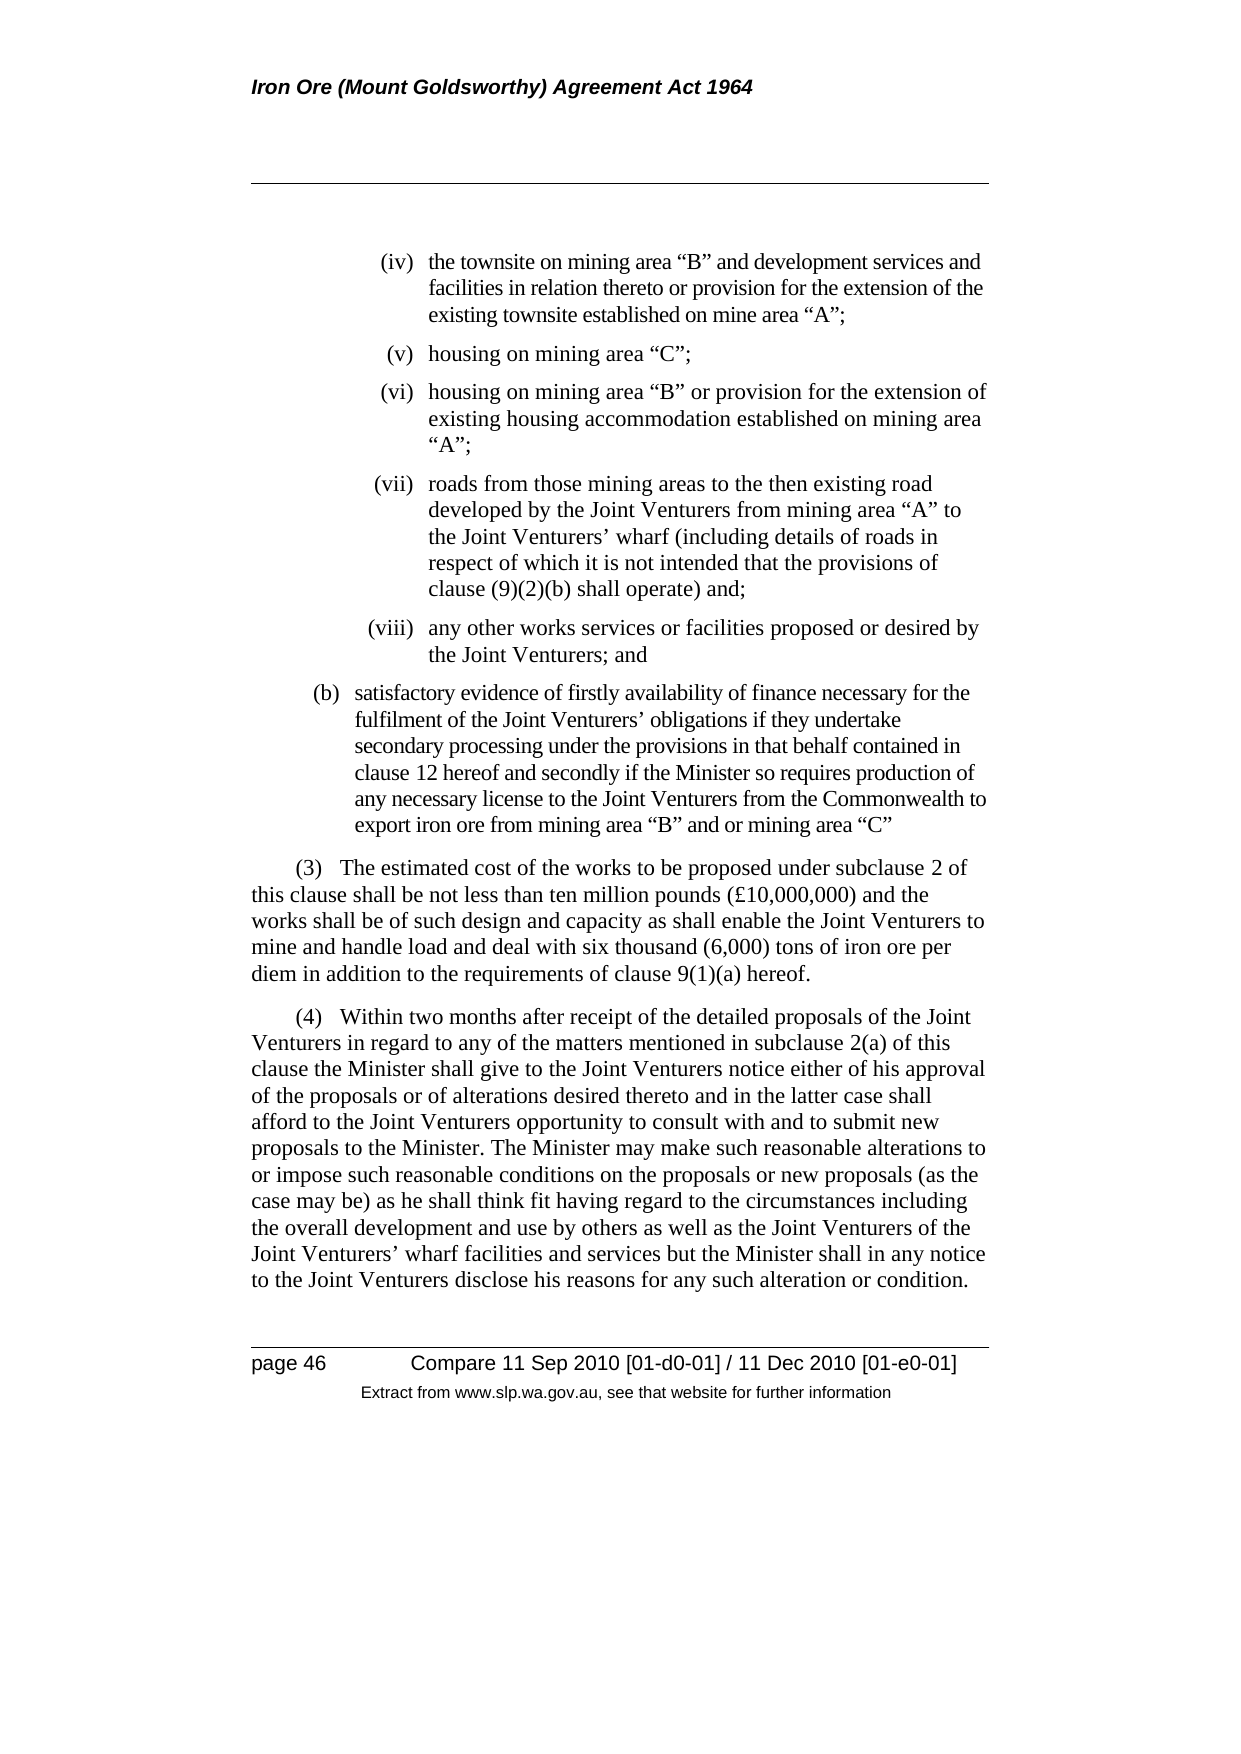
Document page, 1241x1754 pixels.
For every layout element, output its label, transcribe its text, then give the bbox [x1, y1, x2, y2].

text (3) The estimated cost of the works to be proposed under subclause 2 of this clause shall be not less than ten million pounds (£10,000,000) and the works shall be of such design and capacity as shall enable the Joint Venturers to mine and handle load and deal with six thousand (6,000) tons of iron ore per diem in addition to the requirements of clause 9(1)(a) hereof. [251, 854, 989, 986]
text (b) satisfactory evidence of firstly availability of finance necessary for the fulfilment of the Joint Venturers’ obligations if they undertake secondary processing under the provisions in that behalf contained in clause 12 hereof and secondly if the Minister so requires production of any necessary license to the Joint Venturers from the Commonwealth to export iron ore from mining area “B” and or mining area “C” [251, 679, 989, 838]
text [251, 1003, 989, 1293]
text (v) housing on mining area “C”; [251, 339, 989, 366]
text (vi) housing on mining area “B” or provision for the extension of existing housing accommodation established on mining area “A”; [251, 378, 989, 457]
text (viii) any other works services or facilities proposed or desired by the Joint Venturers; and [251, 614, 989, 667]
text (vii) roads from those mining areas to the then existing road developed by the Joint Venturers from mining area “A” to the Joint Venturers’ wharf (including details of roads in respect of which it is not intended that the provisions of clause (9)(2)(b) shall operate) and; [251, 470, 989, 602]
text (iv) the townsite on mining area “B” and development services and facilities in relation thereto or provision for the extension of the existing townsite established on mine area “A”; [251, 248, 989, 327]
